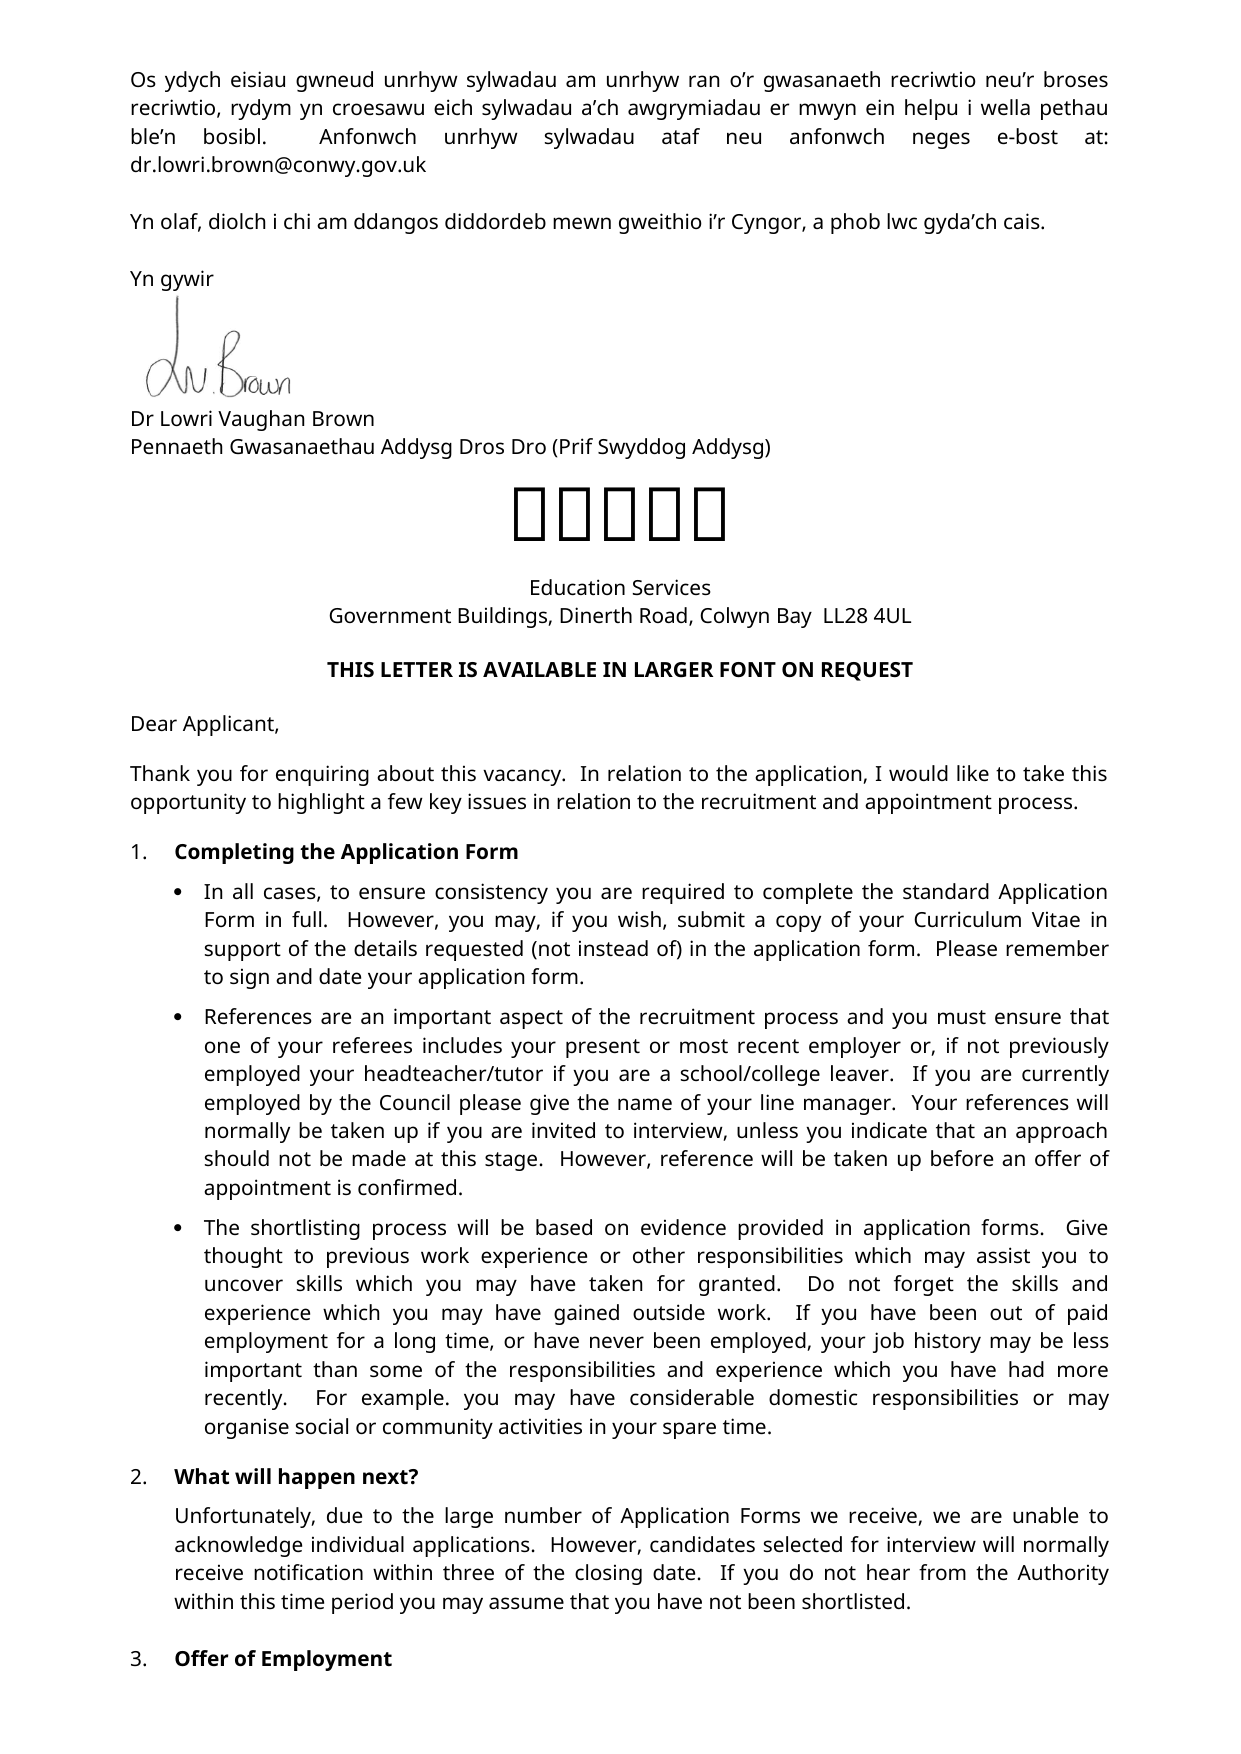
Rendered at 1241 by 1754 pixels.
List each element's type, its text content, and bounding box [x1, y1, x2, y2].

text Dear Applicant, [130, 709, 1110, 737]
text Dr Lowri Vaughan Brown [130, 404, 1110, 432]
text Yn gywir [130, 264, 1110, 292]
text , [130, 601, 1110, 629]
text  [130, 461, 1110, 563]
text Yn olaf, diolch i chi am ddangos diddordeb mewn gweithio i’r Cyngor, a phob lwc gyda’ch cais. [130, 207, 1110, 236]
text Unfortunately, due to the large number of Application Forms we receive, we are unable to acknowledge individual applications. However, candidates selected for interview will normally receive notification within three of the closing date. If you do not hear from the Authority within this time period you may assume that you have not been shortlisted. [174, 1502, 1110, 1615]
list In all cases, to ensure consistency you are required to complete the standard Application Form in full. However, you may, if you wish, submit a copy of your Curriculum Vitae in support of the details requested (not instead of) in the application form. Please remember to sign and date your application form. [174, 877, 1110, 991]
list References are an important aspect of the recruitment process and you must ensure that one of your referees includes your present or most recent employer or, if not previously employed your headteacher/tutor if you are a school/college leaver. If you are currently employed by the Council please give the name of your line manager. Your references will normally be taken up if you are invited to interview, unless you indicate that an approach should not be made at this stage. However, reference will be taken up before an offer of appointment is confirmed. [174, 1002, 1110, 1201]
text Pennaeth Gwasanaethau Addysg Dros Dro (Prif Swyddog Addysg) [130, 432, 1110, 461]
text Education Services [130, 573, 1110, 601]
text 1. Completing the Application Form [130, 837, 1110, 866]
picture [129, 292, 310, 404]
text Thank you for enquiring about this vacancy. In relation to the application, I would like to take this opportunity to highlight a few key issues in relation to the recruitment and appointment process. [130, 759, 1110, 816]
list The shortlisting process will be based on evidence provided in application forms. Give thought to previous work experience or other responsibilities which may assist you to uncover skills which you may have taken for granted. Do not forget the skills and experience which you may have gained outside work. If you have been out of paid employment for a long time, or have never been employed, your b history may be less important than some of the responsibilities and experience which you have had more recently. For example. you may have considerable domestic responsibilities or may organise social or community activities in your spare time. [174, 1213, 1110, 1440]
text 2. What will happen next? [130, 1462, 1110, 1490]
text 3. Offer of Employment [130, 1644, 1110, 1672]
text Os ydych eisiau gwneud unrhyw sylwadau am unrhyw ran o’r gwasanaeth recriwtio neu’r broses recriwtio, rydym yn croesawu eich sylwadau a’ch awgrymiadau er mwyn ein helpu i wella pethau ble’n bosibl. Anfonwch unrhyw sylwadau ataf neu anfonwch neges e-bost at: dr.lowri.brown@conwy.gov.uk [130, 65, 1110, 179]
text THIS LETTER IS AVAILABLE IN LARGER FONT ON REQUEST [130, 655, 1110, 683]
